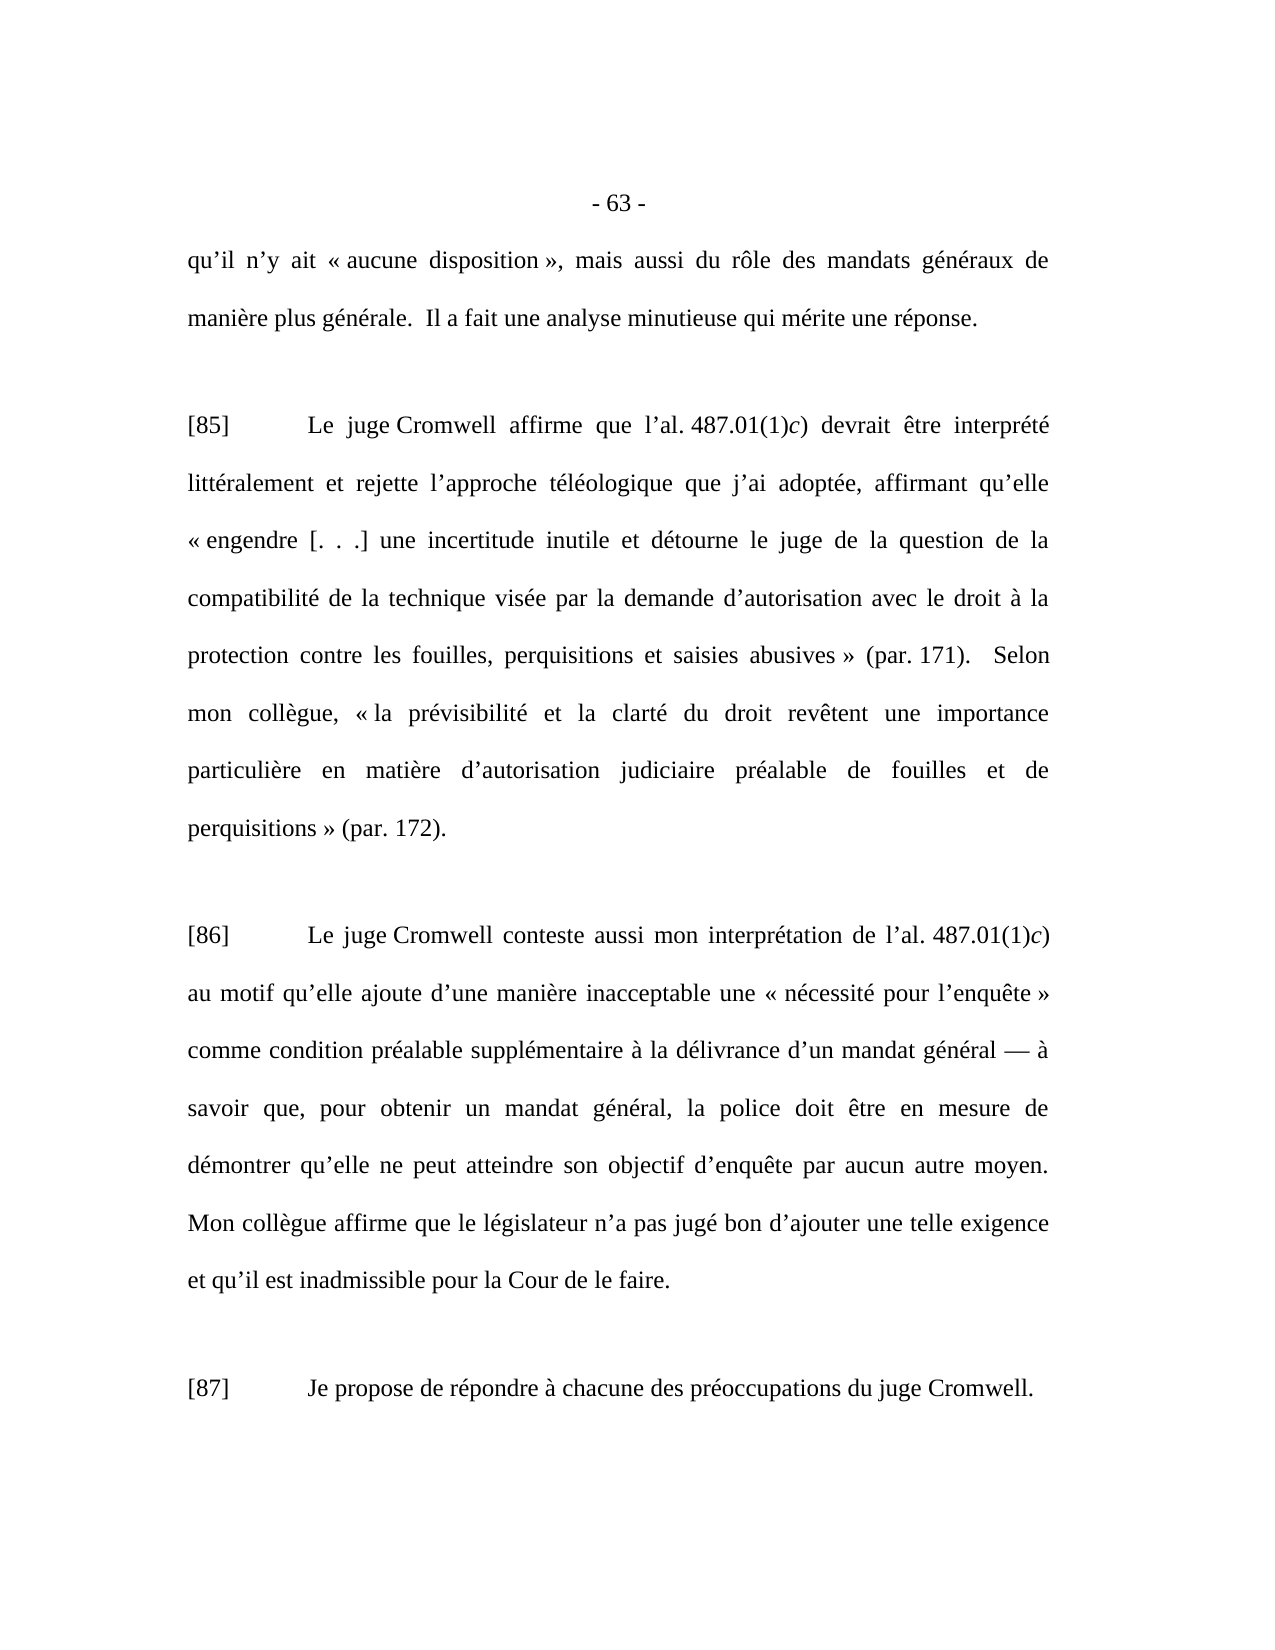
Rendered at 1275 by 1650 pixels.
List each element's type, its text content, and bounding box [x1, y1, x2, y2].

text Le juge Cromwell conteste aussi mon interprétation de l’al. 487.01(1)c) au motif qu’elle ajoute d’une manière inacceptable une « nécessité pour l’enquête » comme condition préalable supplémentaire à la délivrance d’un mandat général — à savoir que, pour obtenir un mandat général, la police doit être en mesure de démontrer qu’elle ne peut atteindre son objectif d’enquête par aucun autre moyen. Mon collègue affirme que le législateur n’a pas jugé bon d’ajouter une telle exigence et qu’il est inadmissible pour la Cour de le faire. [187, 920, 1050, 1294]
text Le juge Cromwell affirme que l’al. 487.01(1)c) devrait être interprété littéralement et rejette l’approche téléologique que j’ai adoptée, affirmant qu’elle « engendre [. . .] une incertitude inutile et détourne le juge de la question de la compatibilité de la technique visée par la demande d’autorisation avec le droit à la protection contre les fouilles, perquisitions et saisies abusives » (par. 171). Selon mon collègue, « la prévisibilité et la clarté du droit revêtent une importance particulière en matière d’autorisation judiciaire préalable de fouilles et de perquisitions » (par. 172). [187, 410, 1050, 841]
text Je propose de répondre à chacune des préoccupations du juge Cromwell. [187, 1373, 1050, 1401]
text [187, 245, 1050, 331]
